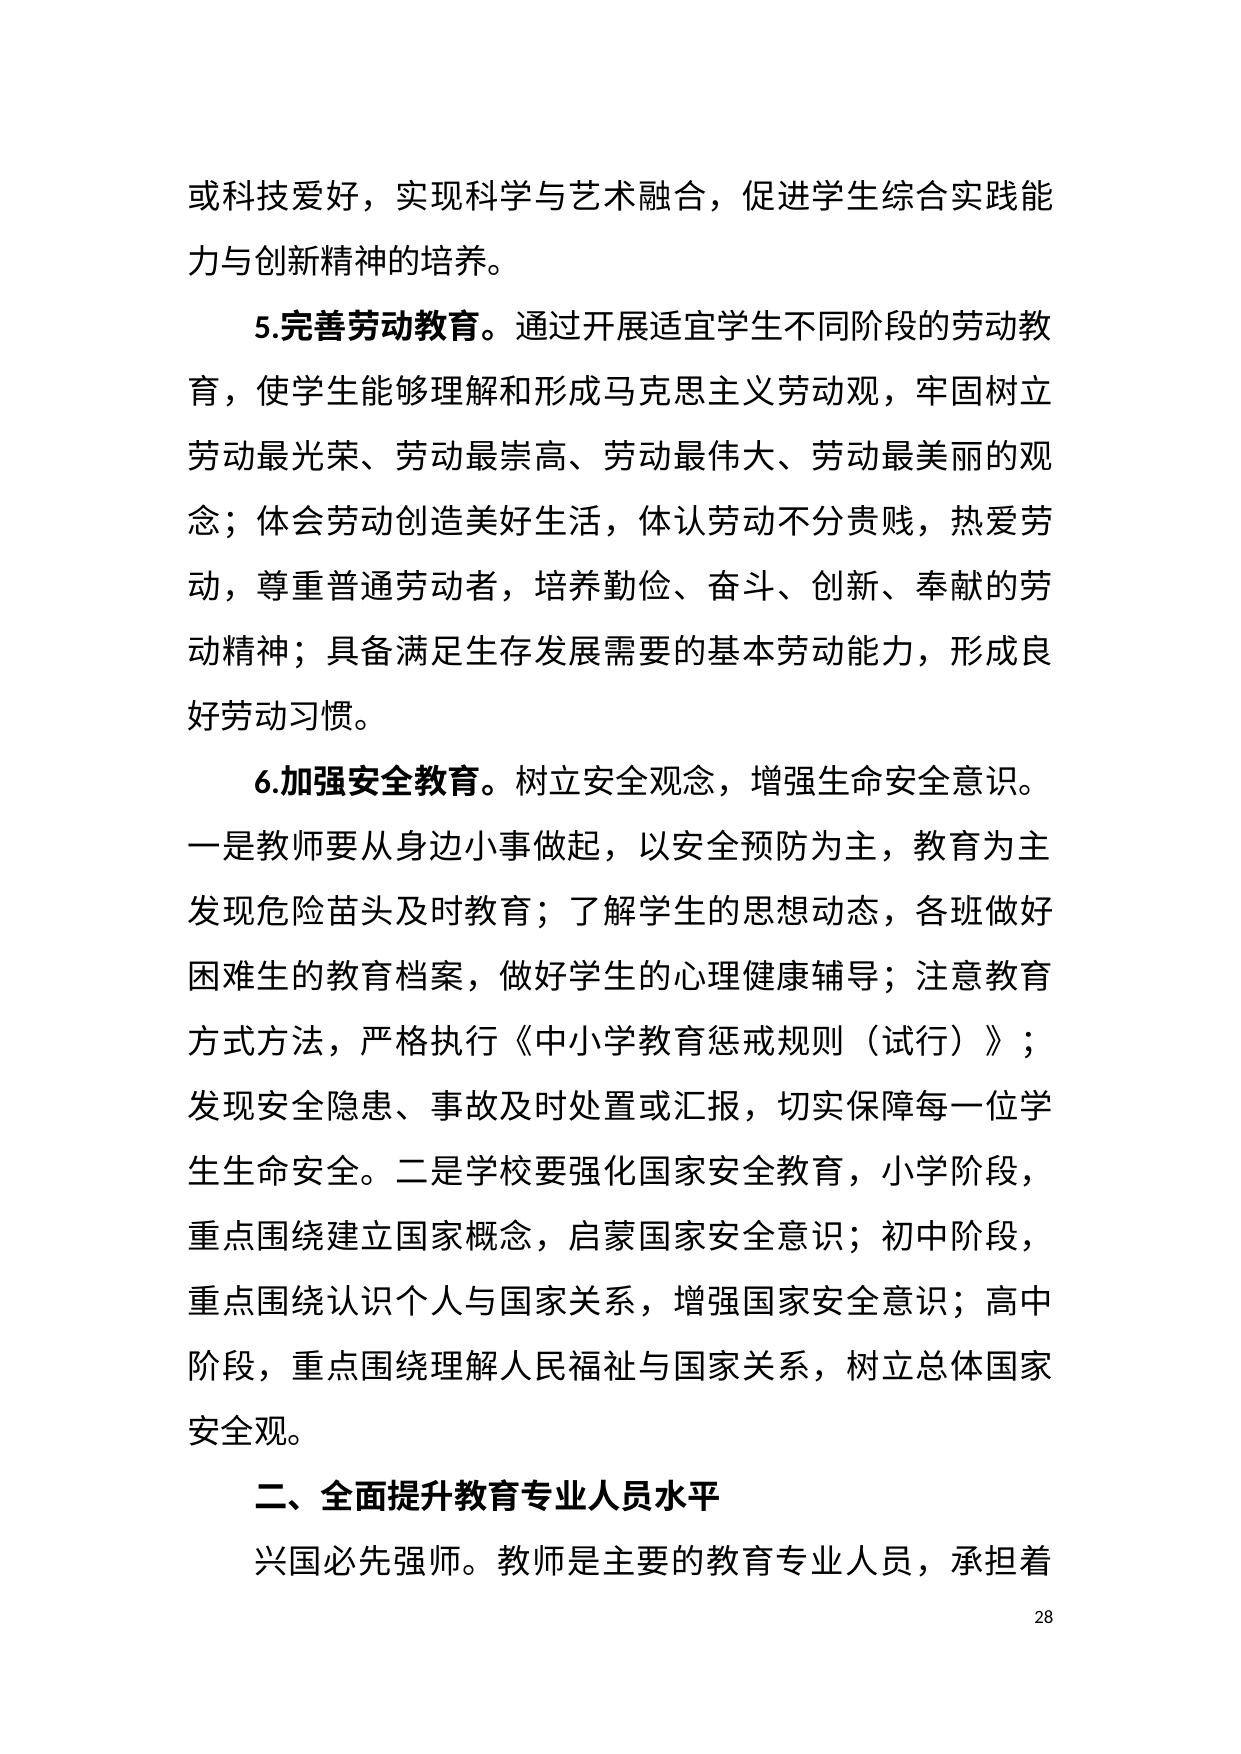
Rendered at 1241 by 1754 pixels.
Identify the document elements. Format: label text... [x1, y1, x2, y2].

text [187, 162, 1053, 292]
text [187, 1527, 1053, 1592]
text 5.完善劳动教育。通过开展适宜学生不同阶段的劳动教育，使学生能够理解和形成马克思主义劳动观，牢固树立劳动最光荣、劳动最崇高、劳动最伟大、劳动最美丽的观念；体会劳动创造美好生活，体认劳动不分贵贱，热爱劳动，尊重普通劳动者，培养勤俭、奋斗、创新、奉献的劳动精神；具备满足生存发展需要的基本劳动能力，形成良好劳动习惯。 [187, 292, 1053, 747]
text 二、全面提升教育专业人员水平 [187, 1462, 1053, 1527]
text 6.加强安全教育。树立安全观念，增强生命安全意识。一是教师要从身边小事做起，以安全预防为主，教育为主，发现危险苗头及时教育；了解学生的思想动态，各班做好困难生的教育档案，做好学生的心理健康辅导；注意教育方式方法，严格执行《中小学教育惩戒规则（试行）》；发现安全隐患、事故及时处置或汇报，切实保障每一位学生生命安全。二是学校要强化国家安全教育，小学阶段，重点围绕建立国家概念，启蒙国家安全意识；初中阶段，重点围绕认识个人与国家关系，增强国家安全意识；高中阶段，重点围绕理解人民福祉与国家关系，树立总体国家安全观。 [187, 747, 1053, 1462]
